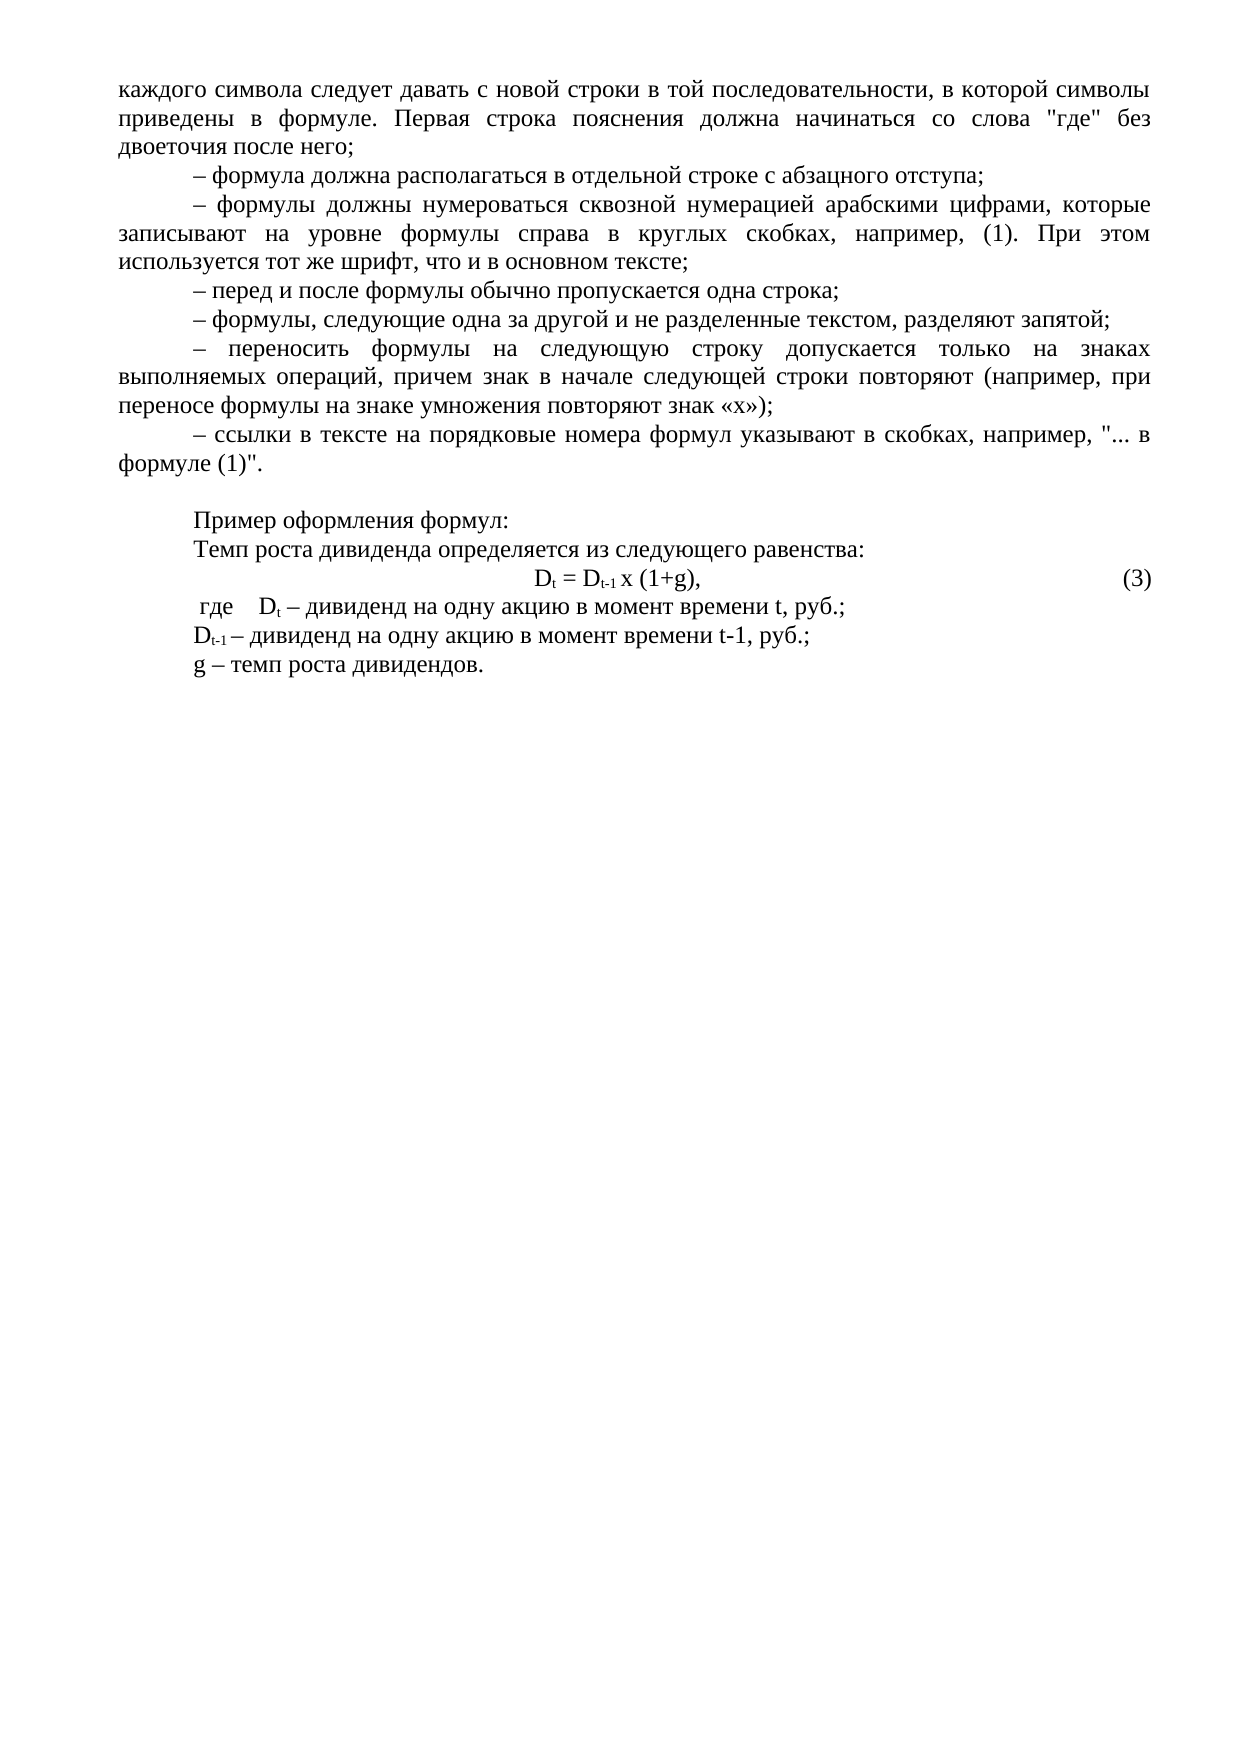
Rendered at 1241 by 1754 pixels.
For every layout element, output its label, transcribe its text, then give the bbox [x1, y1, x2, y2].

list – формула должна располагаться в отдельной строке с абзацного отступа; [118, 160, 1152, 189]
list Пример оформления формул: [118, 505, 1152, 534]
list – переносить формулы на следующую строку допускается только на знаках выполняемых операций, причем знак в начале следующей строки повторяют (например, при переносе формулы на знаке умножения повторяют знак «х»); [118, 333, 1152, 419]
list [118, 74, 1152, 160]
list g – темп роста дивидендов. [118, 649, 1152, 678]
list Темп роста дивиденда определяется из следующего равенства: [118, 534, 1152, 563]
list – перед и после формулы обычно пропускается одна строка; [118, 275, 1152, 304]
list – формулы должны нумероваться сквозной нумерацией арабскими цифрами, которые записывают на уровне формулы справа в круглых скобках, например, (1). При этом используется тот же шрифт, что и в основном тексте; [118, 189, 1152, 275]
list Dt = Dt-1 х (1+g), (3) [118, 563, 1152, 591]
list – формулы, следующие одна за другой и не разделенные текстом, разделяют запятой; [118, 304, 1152, 333]
list Dt-1 – дивиденд на одну акцию в момент времени t-1, руб.; [118, 620, 1152, 649]
list где Dt – дивиденд на одну акцию в момент времени t, руб.; [118, 591, 1152, 620]
list – ссылки в тексте на порядковые номера формул указывают в скобках, например, "... в формуле (1)". [118, 419, 1152, 476]
